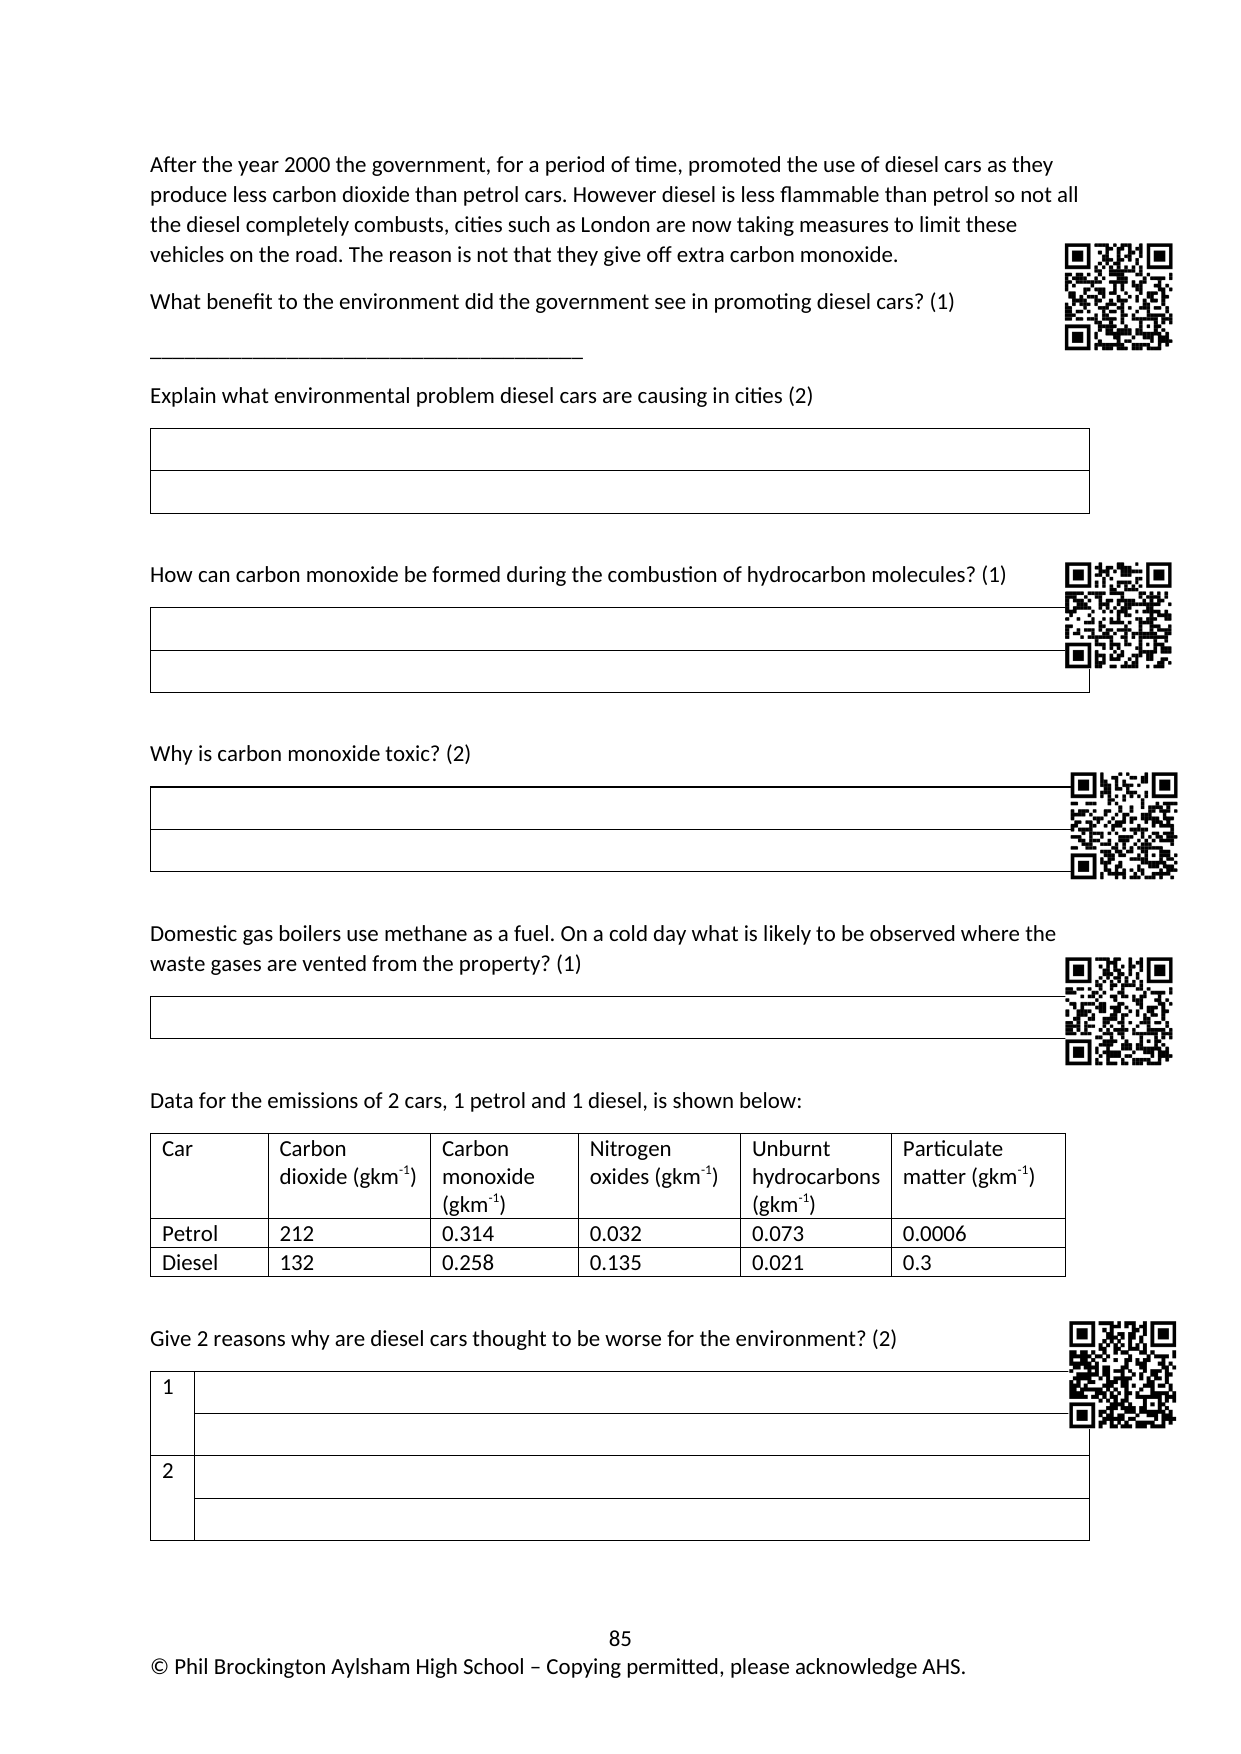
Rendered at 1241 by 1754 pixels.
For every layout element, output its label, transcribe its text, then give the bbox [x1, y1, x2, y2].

picture [1068, 1320, 1177, 1429]
text After the year 2000 the government, for a period of time, promoted the use of diesel cars as they produce less carbon dioxide than petrol cars. However diesel is less flammable than petrol so not all the diesel completely combusts, cities such as London are now taking measures to limit these vehicles on the road. The reason is not that they give off extra carbon monoxide. [150, 150, 1090, 269]
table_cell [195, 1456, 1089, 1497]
text Give 2 reasons why are diesel cars thought to be worse for the environment? (2) [150, 1324, 1068, 1352]
text Why is carbon monoxide toxic? (2) [150, 739, 1090, 768]
text ______________________________________ [150, 334, 1090, 362]
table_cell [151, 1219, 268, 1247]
picture [1064, 242, 1174, 351]
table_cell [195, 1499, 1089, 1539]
picture [1065, 956, 1174, 1066]
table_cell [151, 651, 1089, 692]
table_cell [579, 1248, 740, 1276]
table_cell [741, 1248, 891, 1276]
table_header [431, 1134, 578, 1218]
picture [1070, 771, 1179, 880]
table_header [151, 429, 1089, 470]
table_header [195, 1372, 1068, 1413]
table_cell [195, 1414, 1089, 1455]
text What benefit to the environment did the government see in promoting diesel cars? (1) [150, 287, 1064, 316]
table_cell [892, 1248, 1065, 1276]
text How can carbon monoxide be formed during the combustion of hydrocarbon molecules? (1) [150, 560, 1090, 588]
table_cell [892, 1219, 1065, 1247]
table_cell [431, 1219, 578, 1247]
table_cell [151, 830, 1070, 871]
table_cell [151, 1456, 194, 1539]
text Data for the emissions of 2 cars, 1 petrol and 1 diesel, is shown below: [150, 1086, 1090, 1114]
text Domestic gas boilers use methane as a fuel. On a cold day what is likely to be observed where the waste gases are vented from the property? (1) [150, 919, 1090, 977]
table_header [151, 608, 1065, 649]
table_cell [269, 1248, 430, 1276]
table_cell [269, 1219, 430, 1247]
text Explain what environmental problem diesel cars are causing in cities (2) [150, 381, 1090, 409]
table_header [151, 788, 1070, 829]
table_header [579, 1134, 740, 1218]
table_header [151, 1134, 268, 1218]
picture [1065, 561, 1173, 669]
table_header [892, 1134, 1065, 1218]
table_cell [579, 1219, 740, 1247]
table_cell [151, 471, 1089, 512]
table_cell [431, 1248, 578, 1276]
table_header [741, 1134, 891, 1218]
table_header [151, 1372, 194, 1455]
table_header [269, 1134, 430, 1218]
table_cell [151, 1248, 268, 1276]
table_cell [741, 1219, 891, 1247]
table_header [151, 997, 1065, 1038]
